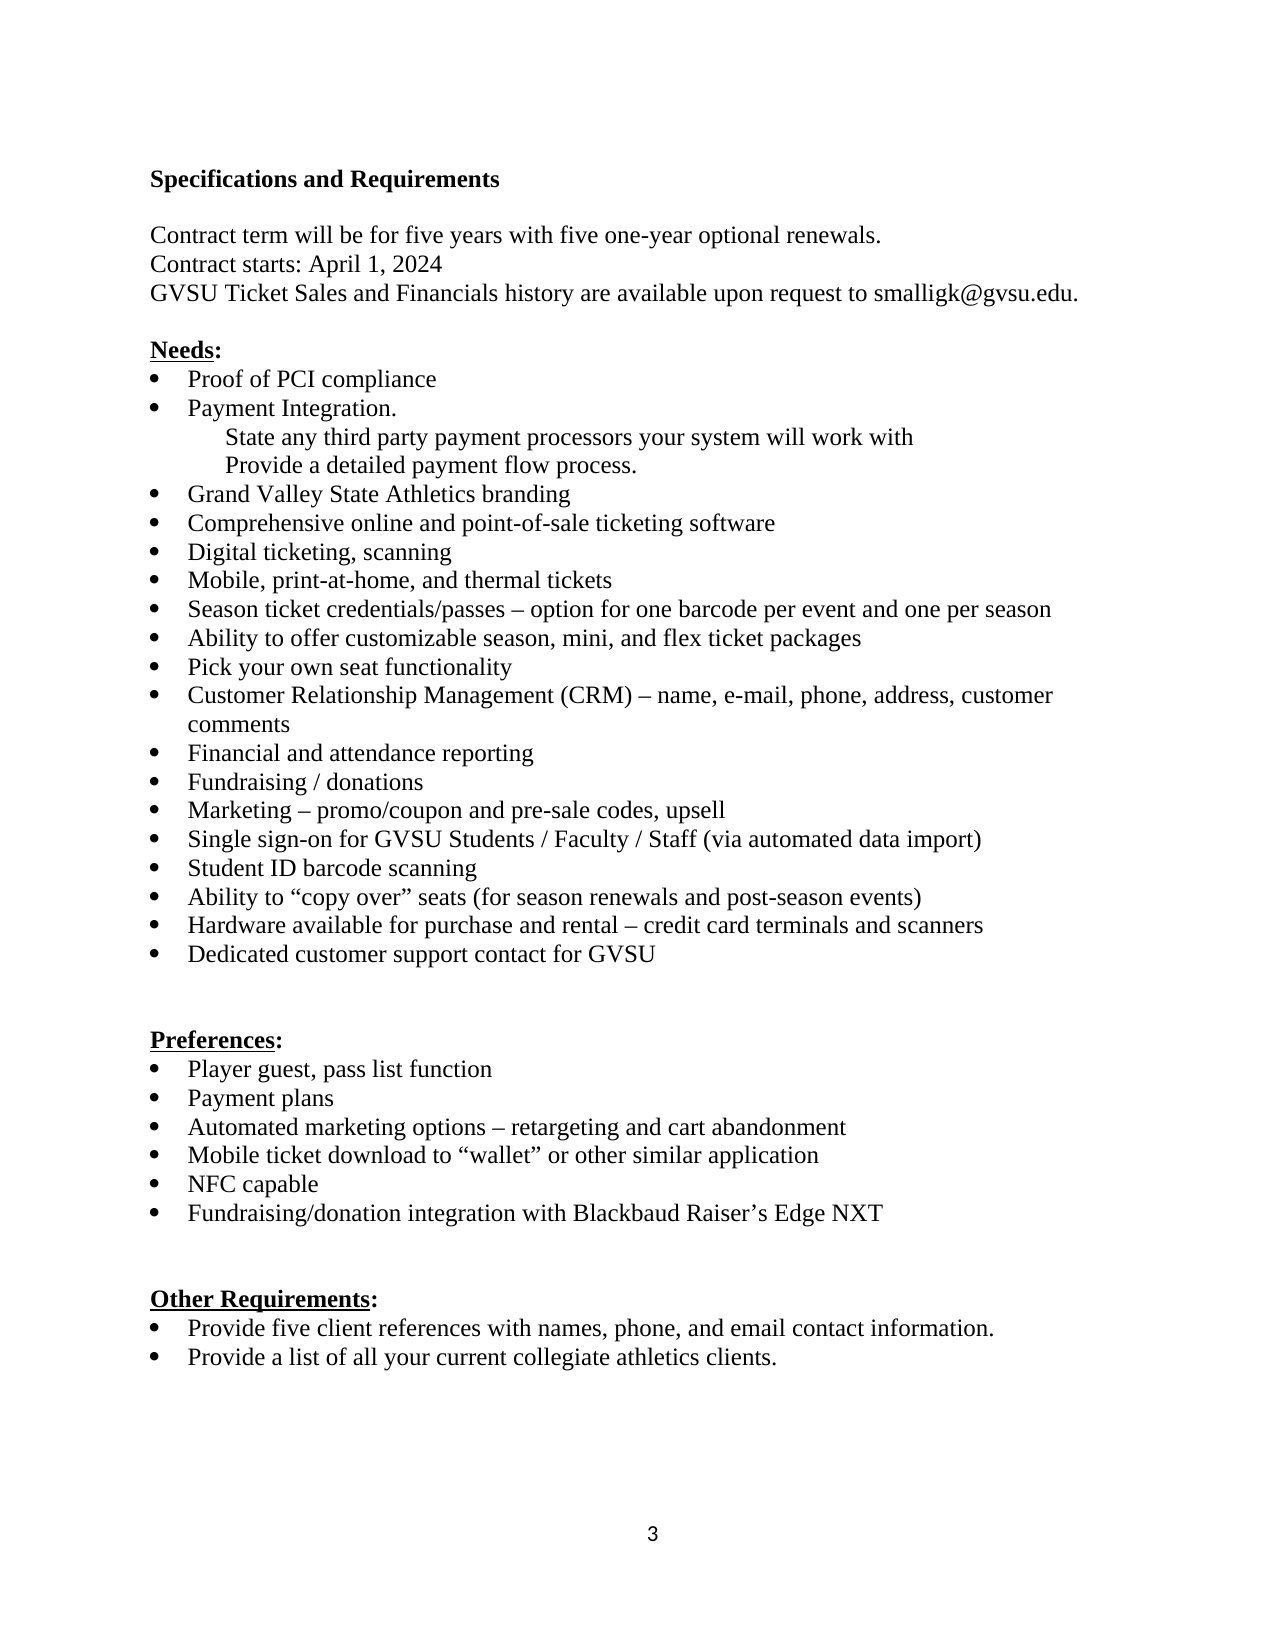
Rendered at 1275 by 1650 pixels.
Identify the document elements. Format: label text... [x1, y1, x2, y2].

list Season ticket credentials/passes – option for one barcode per event and one per season [150, 594, 1155, 623]
list Digital ticketing, scanning [150, 537, 1155, 566]
list Single sign-on for GVSU Students / Faculty / Staff (via automated data import) [150, 824, 1155, 853]
list Proof of PCI compliance [150, 364, 1155, 393]
list Financial and attendance reporting [150, 738, 1155, 767]
list Automated marketing options – retargeting and cart abandonment [150, 1112, 1155, 1141]
list Payment Integration. State any third party payment processors your system will work with [150, 393, 1155, 451]
list Dedicated customer support contact for GVSU [150, 939, 1155, 968]
list Payment plans [150, 1083, 1155, 1112]
list Provide a list of all your current collegiate athletics clients. [150, 1342, 1155, 1371]
list Mobile, print-at-home, and thermal tickets [150, 566, 1155, 594]
list Pick your own seat functionality [150, 652, 1155, 681]
text Provide a detailed payment flow process. [225, 451, 1155, 479]
list Ability to offer customizable season, mini, and flex ticket packages [150, 623, 1155, 652]
list NFC capable [150, 1169, 1155, 1198]
list Mobile ticket download to “wallet” or other similar application [150, 1141, 1155, 1169]
list Hardware available for purchase and rental – credit card terminals and scanners [150, 911, 1155, 939]
text Specifications and Requirements [150, 164, 1155, 221]
text Needs: [150, 336, 1155, 364]
list Comprehensive online and point-of-sale ticketing software [150, 508, 1155, 537]
text Preferences: [150, 1026, 1155, 1054]
list Marketing – promo/coupon and pre-sale codes, upsell [150, 796, 1155, 824]
list Provide five client references with names, phone, and email contact information. [150, 1313, 1155, 1342]
list Grand Valley State Athletics branding [150, 479, 1155, 508]
list Fundraising / donations [150, 767, 1155, 796]
list Player guest, pass list function [150, 1054, 1155, 1083]
list Ability to “copy over” seats (for season renewals and post-season events) [150, 882, 1155, 911]
list Fundraising/donation integration with Blackbaud Raiser’s Edge NXT [150, 1198, 1155, 1227]
list Student ID barcode scanning [150, 853, 1155, 882]
text Other Requirements: [150, 1284, 1155, 1313]
list Customer Relationship Management (CRM) – name, e-mail, phone, address, customer comments [150, 681, 1155, 738]
text Contract term will be for five years with five one-year optional renewals. Contract starts: April 1, 2024 GVSU Ticket Sales and Financials history are available upon request to smalligk@gvsu.edu. [150, 221, 1155, 307]
